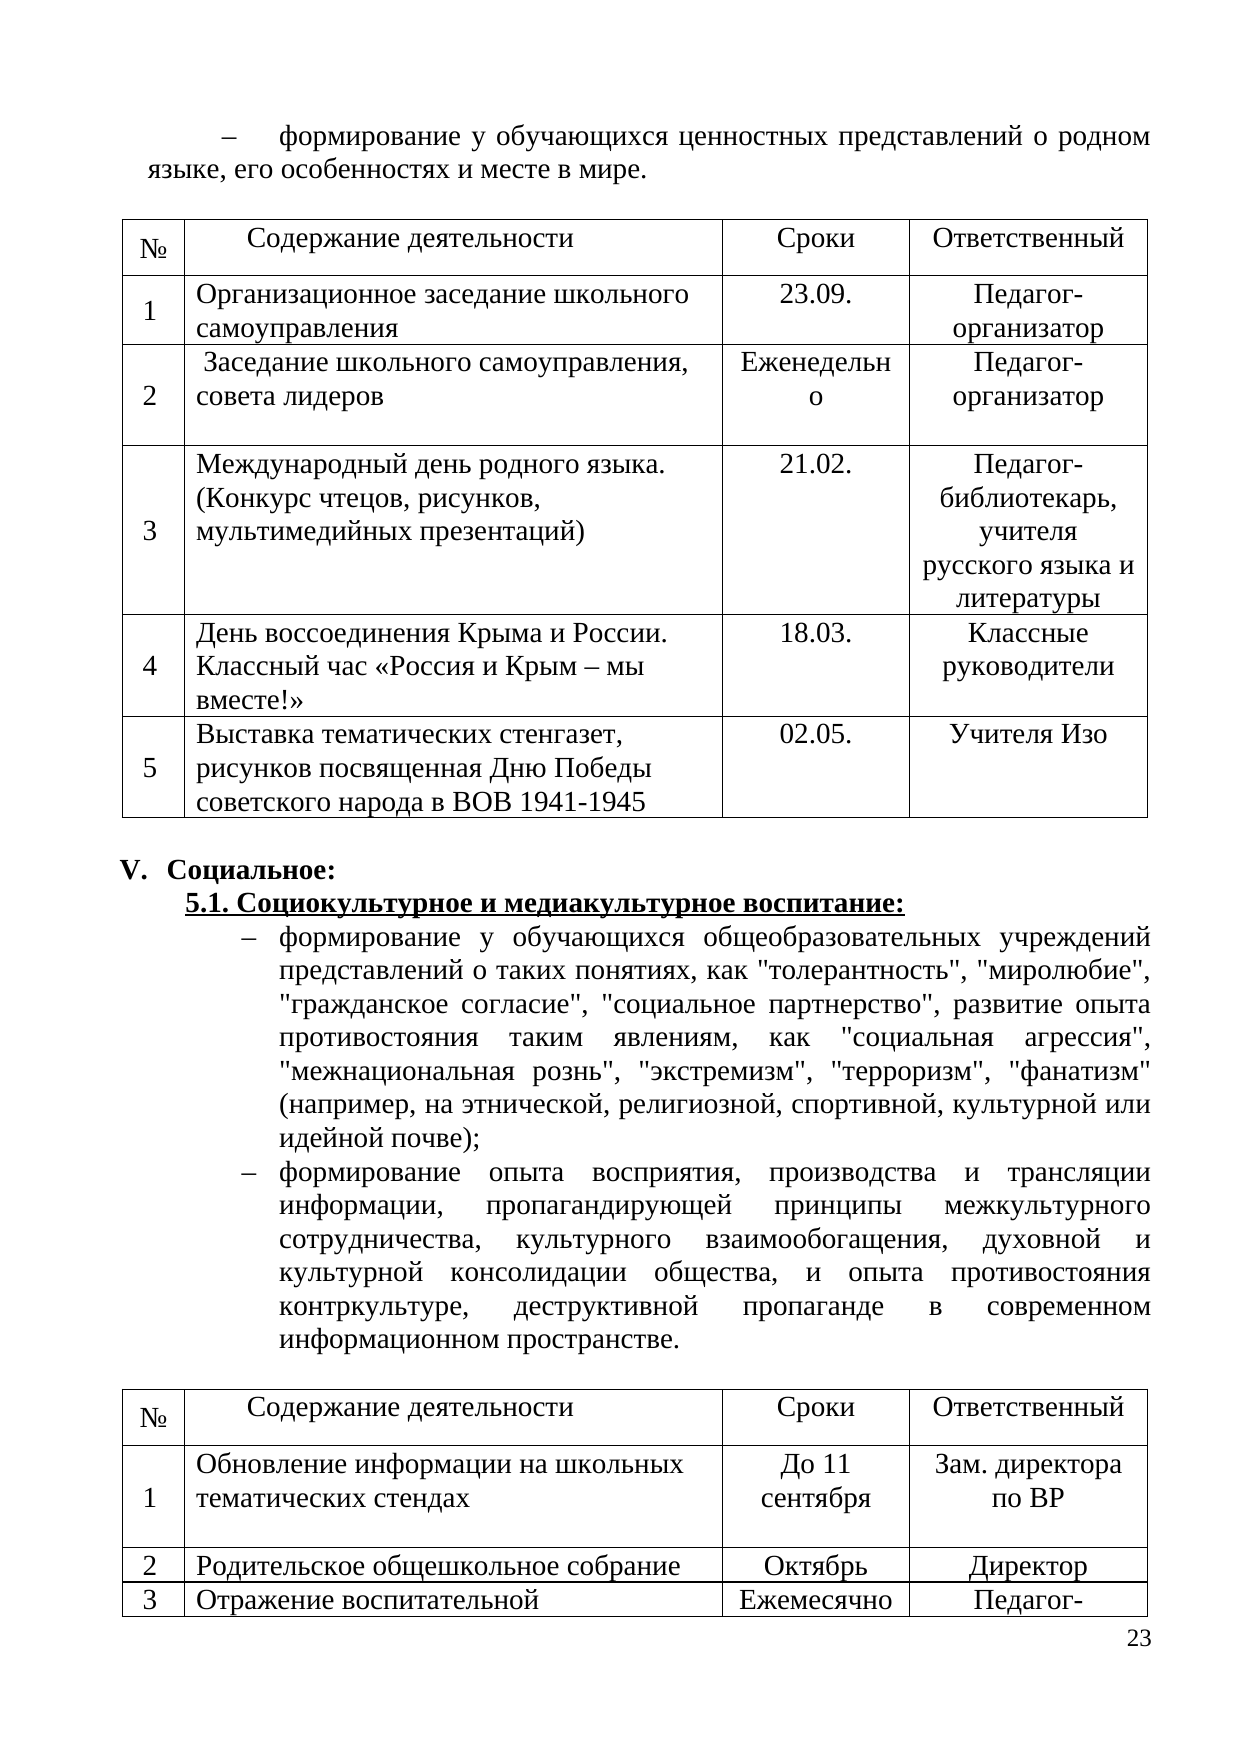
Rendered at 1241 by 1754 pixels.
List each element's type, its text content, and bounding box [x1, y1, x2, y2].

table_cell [185, 1583, 722, 1616]
table_cell 2 [123, 345, 184, 445]
table_cell Директор [910, 1548, 1147, 1581]
table_cell 3 [123, 1583, 184, 1616]
table_cell 18.03. [723, 615, 909, 716]
table_cell Международный день родного языка. (Конкурс чтецов, рисунков, мультимедийных презентаций) [185, 446, 722, 614]
table_cell 4 [123, 615, 184, 716]
table_cell 02.05. [723, 717, 909, 817]
table_cell Педагог-библиотекарь, учителя русского языка и литературы [910, 446, 1147, 614]
list формирование у обучающихся общеобразовательных учреждений представлений о таких понятиях, как "толерантность", "миролюбие", "гражданское согласие", "социальное партнерство", развитие опыта противостояния таким явлениям, как "социальная агрессия", "межнациональная рознь", "экстремизм", "терроризм", "фанатизм" (например, на этнической, религиозной, спортивной, культурной или идейной почве); [241, 919, 1152, 1154]
table_cell Педагог-организатор [910, 1583, 1147, 1616]
table_cell Заседание школьного самоуправления, совета лидеров [185, 345, 722, 445]
table_header Сроки [723, 220, 909, 275]
table_cell Педагог-организатор [910, 345, 1147, 445]
text 5.1. Социокультурное и медиакультурное воспитание: [185, 885, 1152, 919]
table_cell Ежемесячно [723, 1583, 909, 1616]
list формирование опыта восприятия, производства и трансляции информации, пропагандирующей принципы межкультурного сотрудничества, культурного взаимообогащения, духовной и культурной консолидации общества, и опыта противостояния контркультуре, деструктивной пропаганде в современном информационном пространстве. [241, 1154, 1152, 1355]
table_header Сроки [723, 1390, 909, 1445]
table_cell Выставка тематических стенгазет, рисунков посвященная Дню Победы советского народа в ВОВ 1941-1945 [185, 717, 722, 817]
table_cell Октябрь [723, 1548, 909, 1581]
table_cell 2 [123, 1548, 184, 1581]
table_header № [123, 220, 184, 275]
table_cell 3 [123, 446, 184, 614]
table_cell День воссоединения Крыма и России. Классный час «Россия и Крым – мы вместе!» [185, 615, 722, 716]
table_cell Еженедельно [723, 345, 909, 445]
table_cell Организационное заседание школьного самоуправления [185, 276, 722, 343]
table_cell 1 [123, 1446, 184, 1547]
table_cell 5 [123, 717, 184, 817]
table_cell Классные руководители [910, 615, 1147, 716]
table_cell Родительское общешкольное собрание [185, 1548, 722, 1581]
table_cell Учителя Изо [910, 717, 1147, 817]
table_cell До 11 сентября [723, 1446, 909, 1547]
table_cell 23.09. [723, 276, 909, 343]
table_header № [123, 1390, 184, 1445]
table_header Содержание деятельности [185, 220, 722, 275]
table_cell Зам. директора по ВР [910, 1446, 1147, 1547]
list Социальное: [148, 852, 1152, 885]
table_header Ответственный [910, 220, 1147, 275]
table_cell Обновление информации на школьных тематических стендах [185, 1446, 722, 1547]
table_header Ответственный [910, 1390, 1147, 1445]
table_cell Педагог-организатор [910, 276, 1147, 343]
table_cell 21.02. [723, 446, 909, 614]
table_header Содержание деятельности [185, 1390, 722, 1445]
table_cell 1 [123, 276, 184, 343]
list формирование у обучающихся ценностных представлений о родном языке, его особенностях и месте в мире. [148, 118, 1152, 185]
